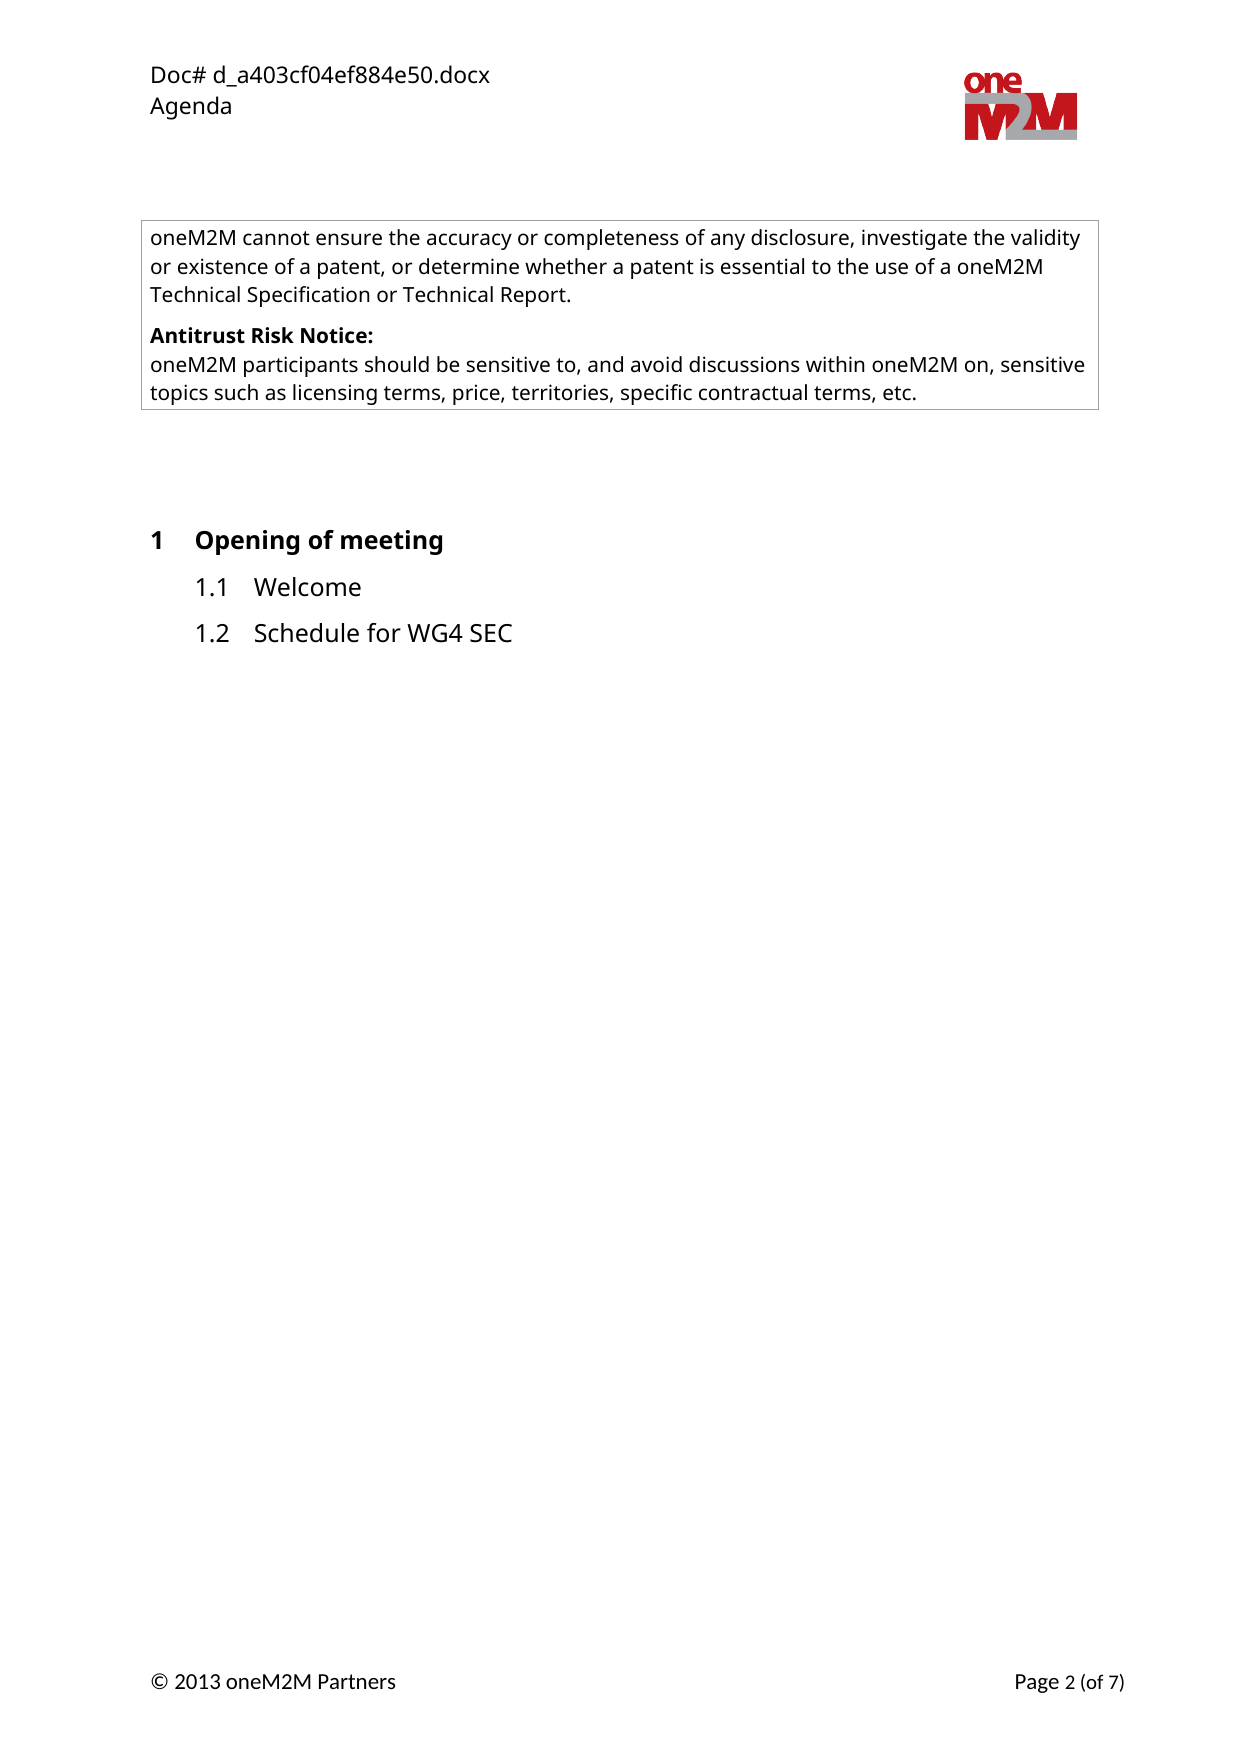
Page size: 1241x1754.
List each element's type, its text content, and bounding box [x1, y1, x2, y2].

text 1.2 Schedule for WG4 SEC [179, 616, 1090, 650]
text 1.1 Welcome [179, 569, 1090, 603]
picture [950, 59, 1091, 155]
text oneM2M cannot ensure the accuracy or completeness of any disclosure, investigate the validity or existence of a patent, or determine whether a patent is essential to the use of a oneM2M Technical Specification or Technical Report. [142, 221, 1098, 309]
text Antitrust Risk Notice: oneM2M participants should be sensitive to, and avoid discussions within oneM2M on, sensitive topics such as licensing terms, price, territories, specific contractual terms, etc. [142, 318, 1098, 409]
text 1 Opening of meeting [150, 523, 1090, 557]
